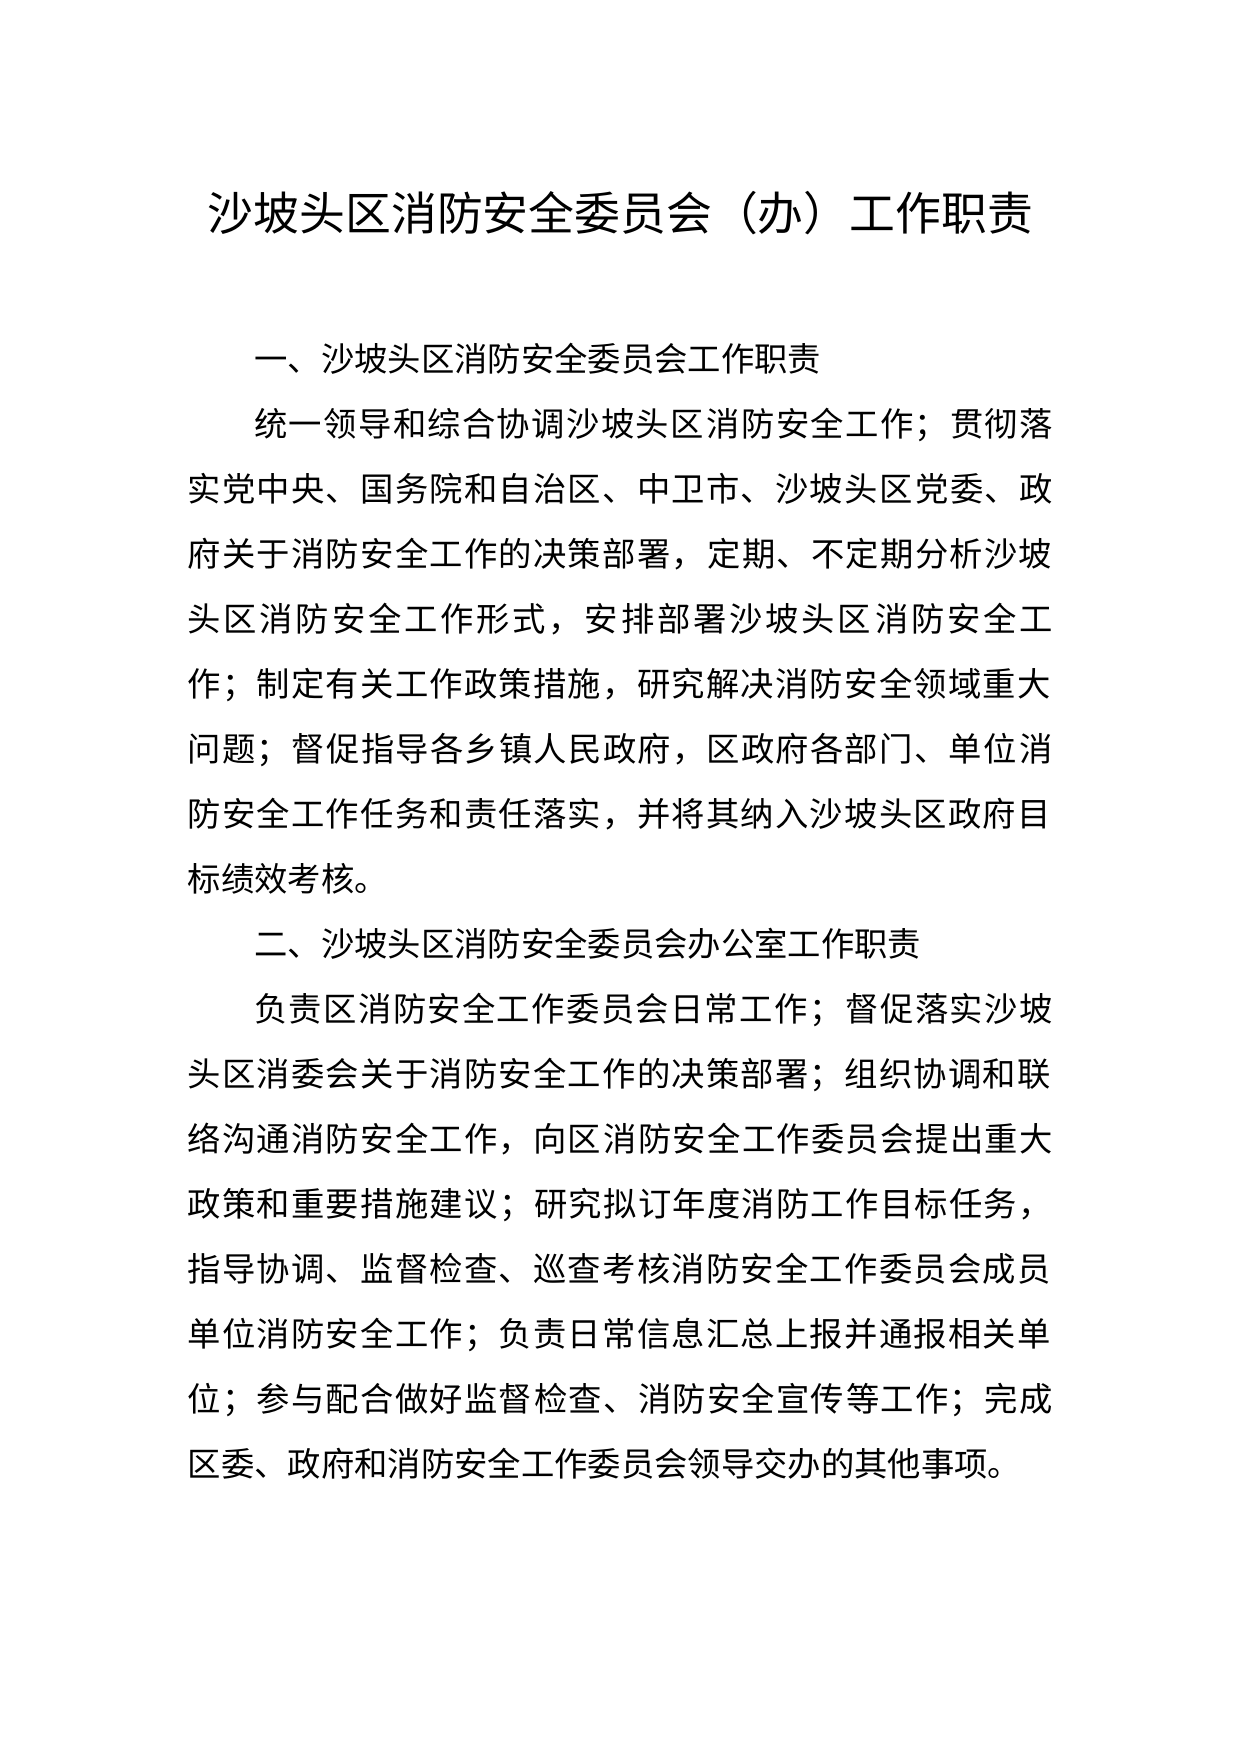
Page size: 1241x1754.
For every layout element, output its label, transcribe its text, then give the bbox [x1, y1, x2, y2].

text 一、沙坡头区消防安全委员会工作职责 [187, 324, 1053, 389]
text 负责区消防安全工作委员会日常工作；督促落实沙坡头区消委会关于消防安全工作的决策部署；组织协调和联络沟通消防安全工作，向区消防安全工作委员会提出重大政策和重要措施建议；研究拟订年度消防工作目标任务，指导协调、监督检查、巡查考核消防安全工作委员会成员单位消防安全工作；负责日常信息汇总上报并通报相关单位；参与配合做好监督检查、消防安全宣传等工作；完成区委、政府和消防安全工作委员会领导交办的其他事项。 [187, 974, 1053, 1494]
text 二、沙坡头区消防安全委员会办公室工作职责 [187, 909, 1053, 974]
text 沙坡头区消防安全委员会（办）工作职责 [187, 162, 1053, 259]
text 统一领导和综合协调沙坡头区消防安全工作；贯彻落实党中央、国务院和自治区、中卫市、沙坡头区党委、政府关于消防安全工作的决策部署，定期、不定期分析沙坡头区消防安全工作形式，安排部署沙坡头区消防安全工作；制定有关工作政策措施，研究解决消防安全领域重大问题；督促指导各乡镇人民政府，区政府各部门、单位消防安全工作任务和责任落实，并将其纳入沙坡头区政府目标绩效考核。 [187, 389, 1053, 909]
